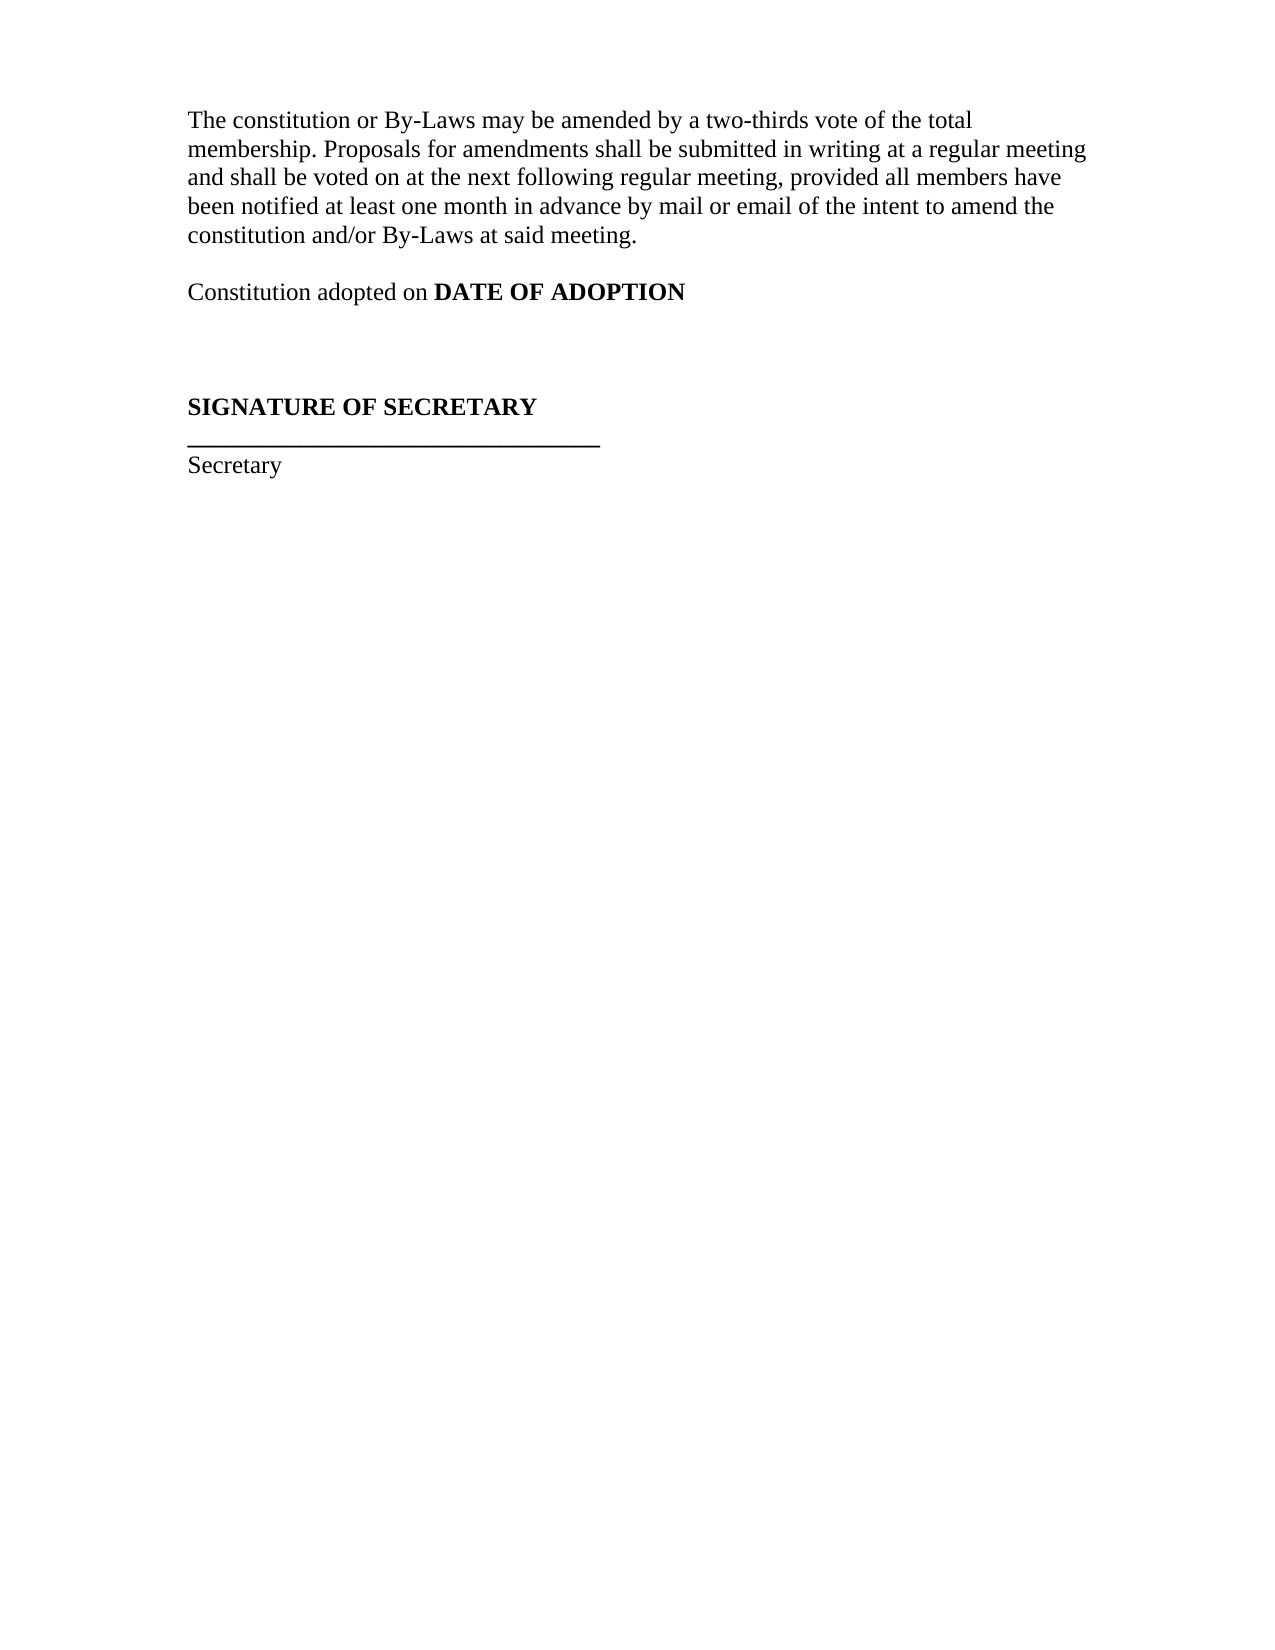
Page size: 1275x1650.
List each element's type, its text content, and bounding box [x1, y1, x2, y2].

text SIGNATURE OF SECRETARY [187, 392, 1087, 421]
text Secretary [187, 450, 1087, 479]
text _________________________________ [187, 421, 1087, 450]
text The constitution or By-Laws may be amended by a two-thirds vote of the total membership. Proposals for amendments shall be submitted in writing at a regular meeting and shall be voted on at the next following regular meeting, provided all members have been notified at least one month in advance by mail or email of the intent to amend the constitution and/or By-Laws at said meeting. [187, 105, 1087, 249]
text Constitution adopted on DATE OF ADOPTION [187, 277, 1087, 306]
